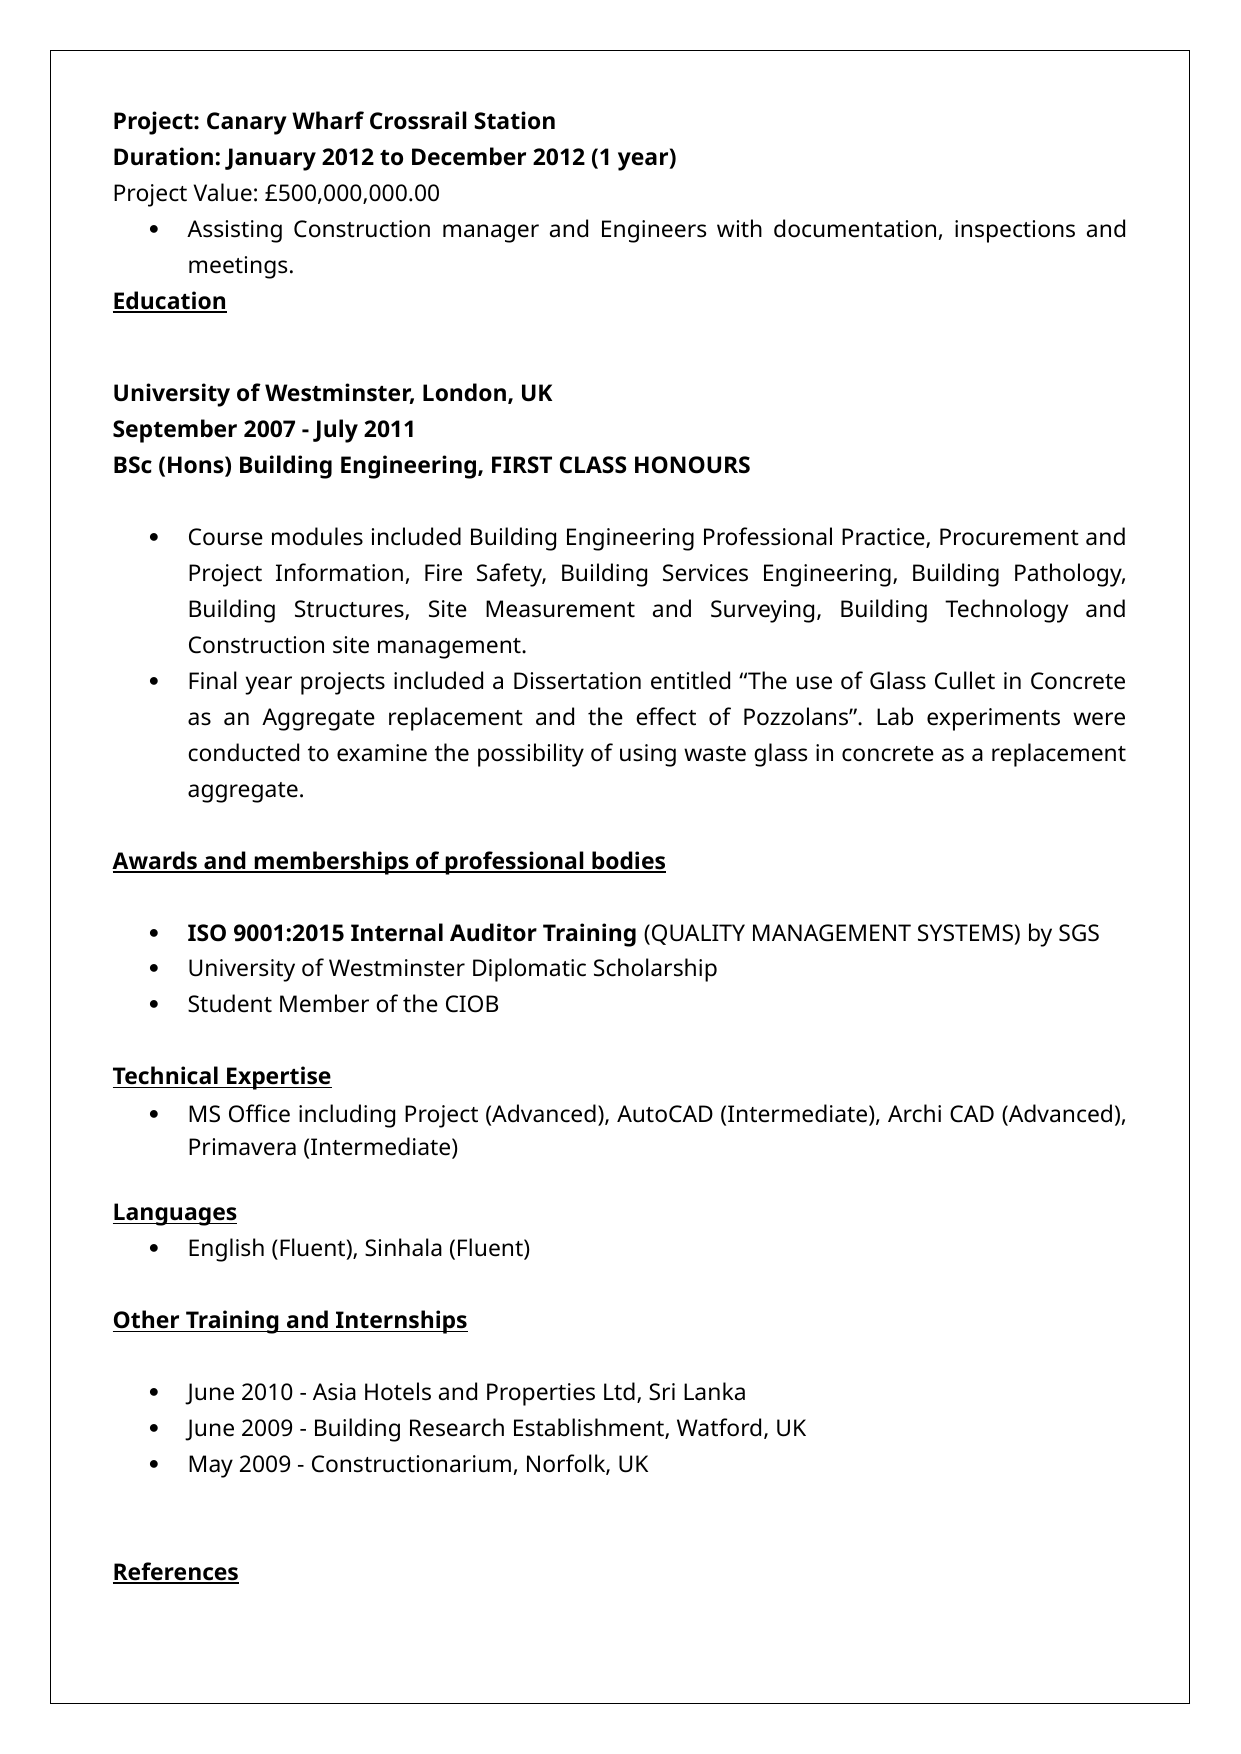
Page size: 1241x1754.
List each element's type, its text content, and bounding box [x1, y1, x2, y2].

text Technical Expertise [112, 1060, 1128, 1091]
list Student Member of the CIOB [150, 988, 1128, 1019]
text Education [112, 285, 1128, 316]
list Final year projects included a Dissertation entitled “The use of Glass Cullet in Concrete as an Aggregate replacement and the effect of Pozzolans”. Lab experiments were conducted to examine the possibility of using waste glass in concrete as a replacement aggregate. [150, 665, 1128, 804]
list ISO 9001:2015 Internal Auditor Training (QUALITY MANAGEMENT SYSTEMS) by SGS [150, 916, 1128, 948]
text BSc (Hons) Building Engineering, FIRST CLASS HONOURS [112, 449, 1128, 481]
text University of Westminster, London, UK [112, 377, 1128, 409]
list Course modules included Building Engineering Professional Practice, Procurement and Project Information, Fire Safety, Building Services Engineering, Building Pathology, Building Structures, Site Measurement and Surveying, Building Technology and Construction site management. [150, 521, 1128, 660]
list June 2009 - Building Research Establishment, Watford, UK [150, 1412, 1128, 1443]
text Other Training and Internships [112, 1304, 1128, 1335]
list May 2009 - Constructionarium, Norfolk, UK [150, 1448, 1128, 1479]
text Duration: January 2012 to December 2012 (1 year) [112, 141, 1128, 172]
text September 2007 - July 2011 [112, 413, 1128, 444]
list Assisting Construction manager and Engineers with documentation, inspections and meetings. [150, 213, 1128, 280]
text Awards and memberships of professional bodies [112, 844, 1128, 876]
list MS Office including Project (Advanced), AutoCAD (Intermediate), Archi CAD (Advanced), Primavera (Intermediate) [150, 1096, 1128, 1163]
list University of Westminster Diplomatic Scholarship [150, 952, 1128, 984]
text Languages [112, 1196, 1128, 1228]
text Project: Canary Wharf Crossrail Station [112, 105, 1128, 136]
list June 2010 - Asia Hotels and Properties Ltd, Sri Lanka [150, 1376, 1128, 1407]
text Project Value: £500,000,000.00 [112, 177, 1128, 208]
list English (Fluent), Sinhala (Fluent) [150, 1232, 1128, 1263]
text References [112, 1556, 1128, 1587]
